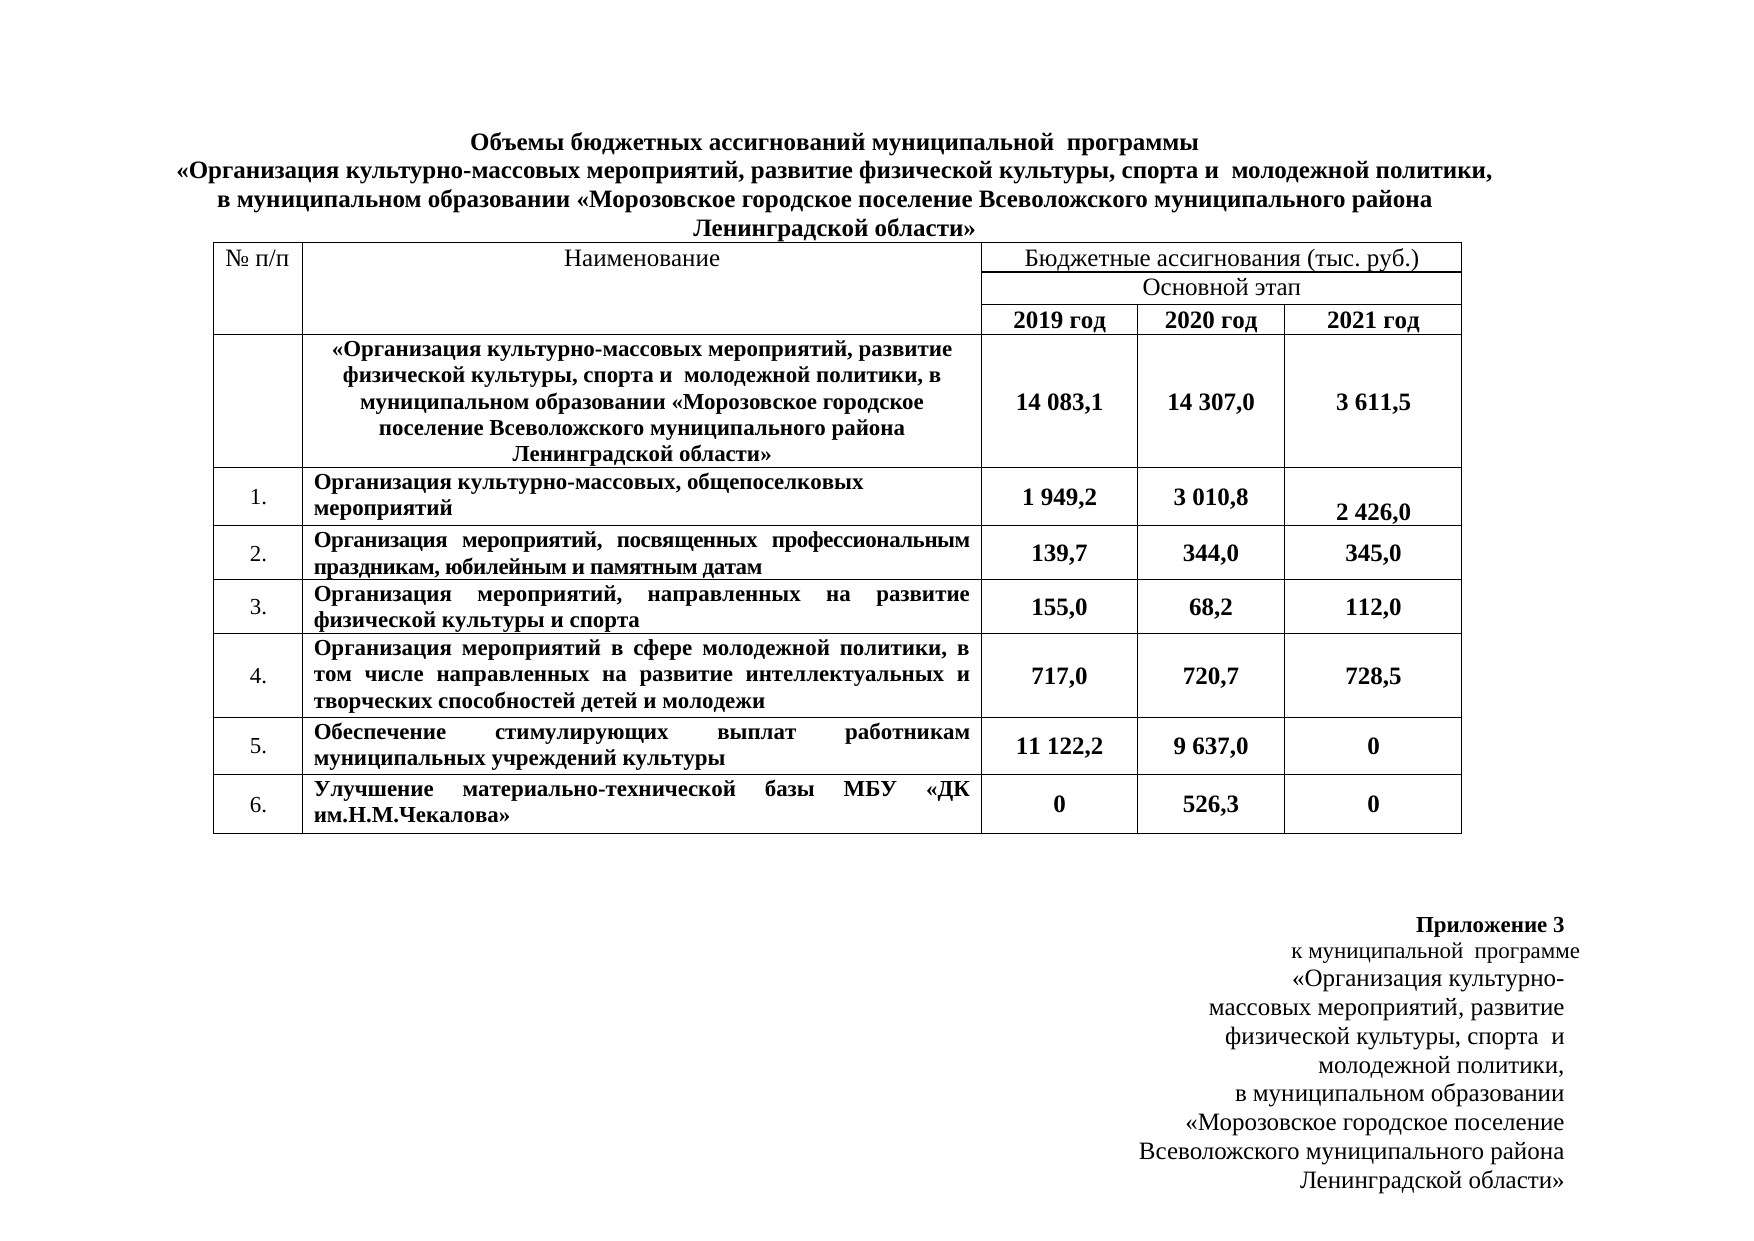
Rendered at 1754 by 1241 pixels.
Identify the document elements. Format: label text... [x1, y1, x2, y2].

table_cell 155,0 [982, 580, 1137, 633]
table_cell 717,0 [982, 634, 1137, 717]
table_cell 344,0 [1138, 526, 1284, 579]
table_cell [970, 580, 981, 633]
table_cell 0 [1285, 718, 1461, 774]
table_cell 2020 год [1138, 305, 1284, 334]
table_cell 4. [214, 634, 302, 717]
table_header Наименование [303, 243, 981, 334]
table_cell 1. [214, 468, 302, 525]
table_cell 2019 год [982, 305, 1137, 334]
table_cell 5. [214, 718, 302, 774]
text Объемы бюджетных ассигнований муниципальной программы [89, 127, 1580, 155]
table_cell [214, 335, 302, 467]
table_cell 14 307,0 [1138, 335, 1284, 467]
table_cell 0 [982, 775, 1137, 833]
text в муниципальном образовании «Морозовское городское поселение Всеволожского муниципального района [104, 184, 1564, 213]
table_cell 14 083,1 [982, 335, 1137, 467]
table_cell 2. [214, 526, 302, 579]
table_cell 2 426,0 [1285, 468, 1461, 525]
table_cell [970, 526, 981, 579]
text в муниципальном образовании [104, 1078, 1564, 1107]
text Ленинградской области» [104, 1165, 1564, 1193]
table_cell Обеспечение стимулирующих выплат работникам муниципальных учреждений культуры [303, 718, 981, 774]
table_cell 2021 год [1285, 305, 1461, 334]
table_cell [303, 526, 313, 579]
text Приложение 3 [104, 911, 1564, 937]
table_cell 3 611,5 [1285, 335, 1461, 467]
text Ленинградской области» [89, 213, 1580, 242]
table_cell 1 949,2 [982, 468, 1137, 525]
text Всеволожского муниципального района [104, 1136, 1564, 1165]
table_cell 11 122,2 [982, 718, 1137, 774]
text к муниципальной программе [89, 937, 1580, 963]
table_cell 112,0 [1285, 580, 1461, 633]
table_cell 9 637,0 [1138, 718, 1284, 774]
table_cell Организация мероприятий в сфере молодежной политики, в том числе направленных на развитие интеллектуальных и творческих способностей детей и молодежи [303, 634, 981, 717]
table_cell 0 [1285, 775, 1461, 833]
table_cell 3 010,8 [1138, 468, 1284, 525]
table_cell 3. [214, 580, 302, 633]
table_cell 6. [214, 775, 302, 833]
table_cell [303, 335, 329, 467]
table_cell Организация культурно-массовых, общепоселковых мероприятий [303, 468, 981, 525]
text «Морозовское городское поселение [104, 1107, 1564, 1136]
table_cell 345,0 [1285, 526, 1461, 579]
text «Организация культурно-массовых мероприятий, развитие физической культуры, спорта и молодежной политики, [104, 155, 1564, 184]
table_cell 139,7 [982, 526, 1137, 579]
table_header № п/п [214, 243, 302, 334]
table_cell 728,5 [1285, 634, 1461, 717]
table_cell Основной этап [982, 273, 1461, 304]
table_header Бюджетные ассигнования (тыс. руб.) [982, 243, 1461, 271]
table_cell 68,2 [1138, 580, 1284, 633]
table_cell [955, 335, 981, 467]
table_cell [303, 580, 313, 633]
table_cell 526,3 [1138, 775, 1284, 833]
table_cell 720,7 [1138, 634, 1284, 717]
text «Организация культурно- массовых мероприятий, развитие физической культуры, спорта и молодежной политики, [1195, 963, 1564, 1078]
table_cell Улучшение материально-технической базы МБУ «ДК им.Н.М.Чекалова» [303, 775, 981, 833]
